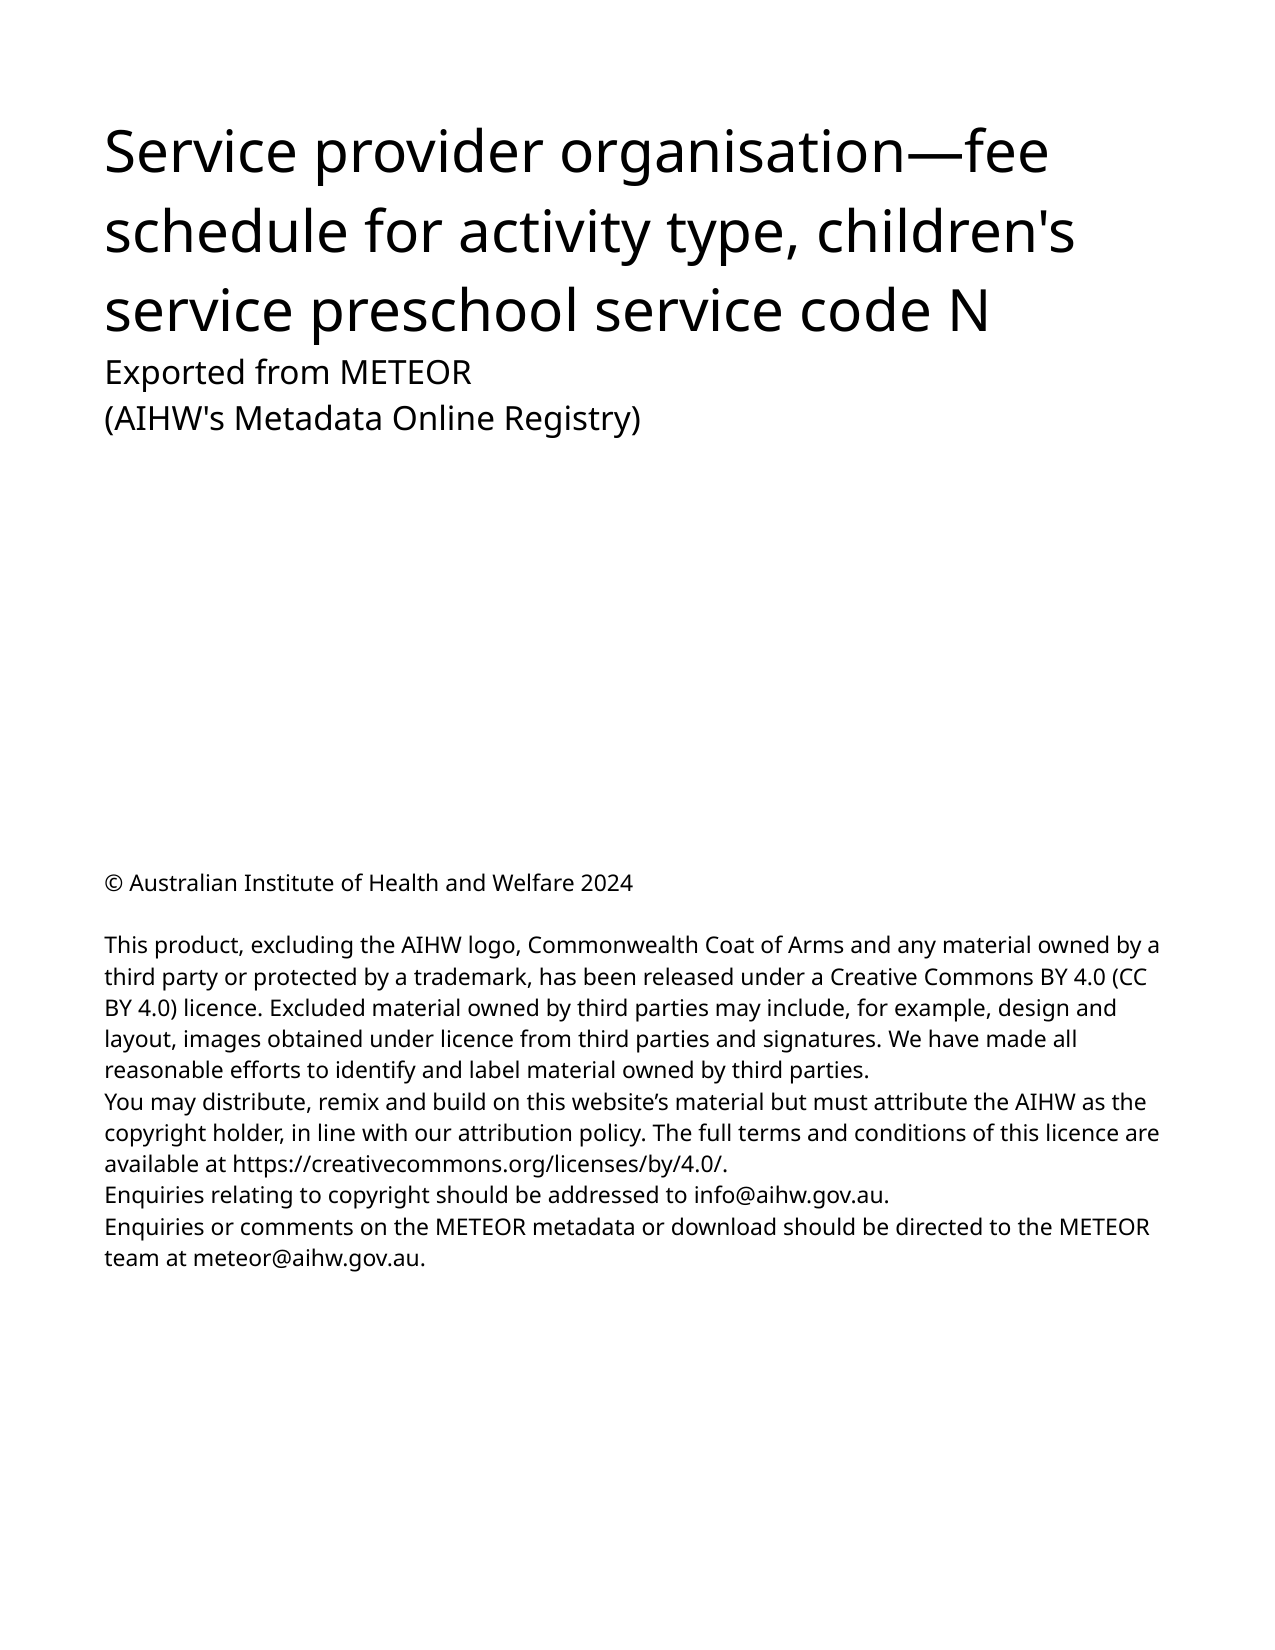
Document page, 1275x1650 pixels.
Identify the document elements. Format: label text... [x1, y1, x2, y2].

text Enquiries or comments on the METEOR metadata or download should be directed to the METEOR team at meteor@aihw.gov.au. [104, 1211, 1171, 1273]
subtitle Exported from METEOR [104, 349, 1171, 394]
text You may distribute, remix and build on this website’s material but must attribute the AIHW as the copyright holder, in line with our attribution policy. The full terms and conditions of this licence are available at https://creativecommons.org/licenses/by/4.0/. [104, 1086, 1171, 1179]
text © Australian Institute of Health and Welfare 2024 [104, 867, 1171, 898]
title Service provider organisation—fee schedule for activity type, children's service preschool service code N [104, 110, 1171, 349]
text This product, excluding the AIHW logo, Commonwealth Coat of Arms and any material owned by a third party or protected by a trademark, has been released under a Creative Commons BY 4.0 (CC BY 4.0) licence. Excluded material owned by third parties may include, for example, design and layout, images obtained under licence from third parties and signatures. We have made all reasonable efforts to identify and label material owned by third parties. [104, 929, 1171, 1086]
subtitle (AIHW's Metadata Online Registry) [104, 394, 1171, 440]
text Enquiries relating to copyright should be addressed to info@aihw.gov.au. [104, 1179, 1171, 1211]
